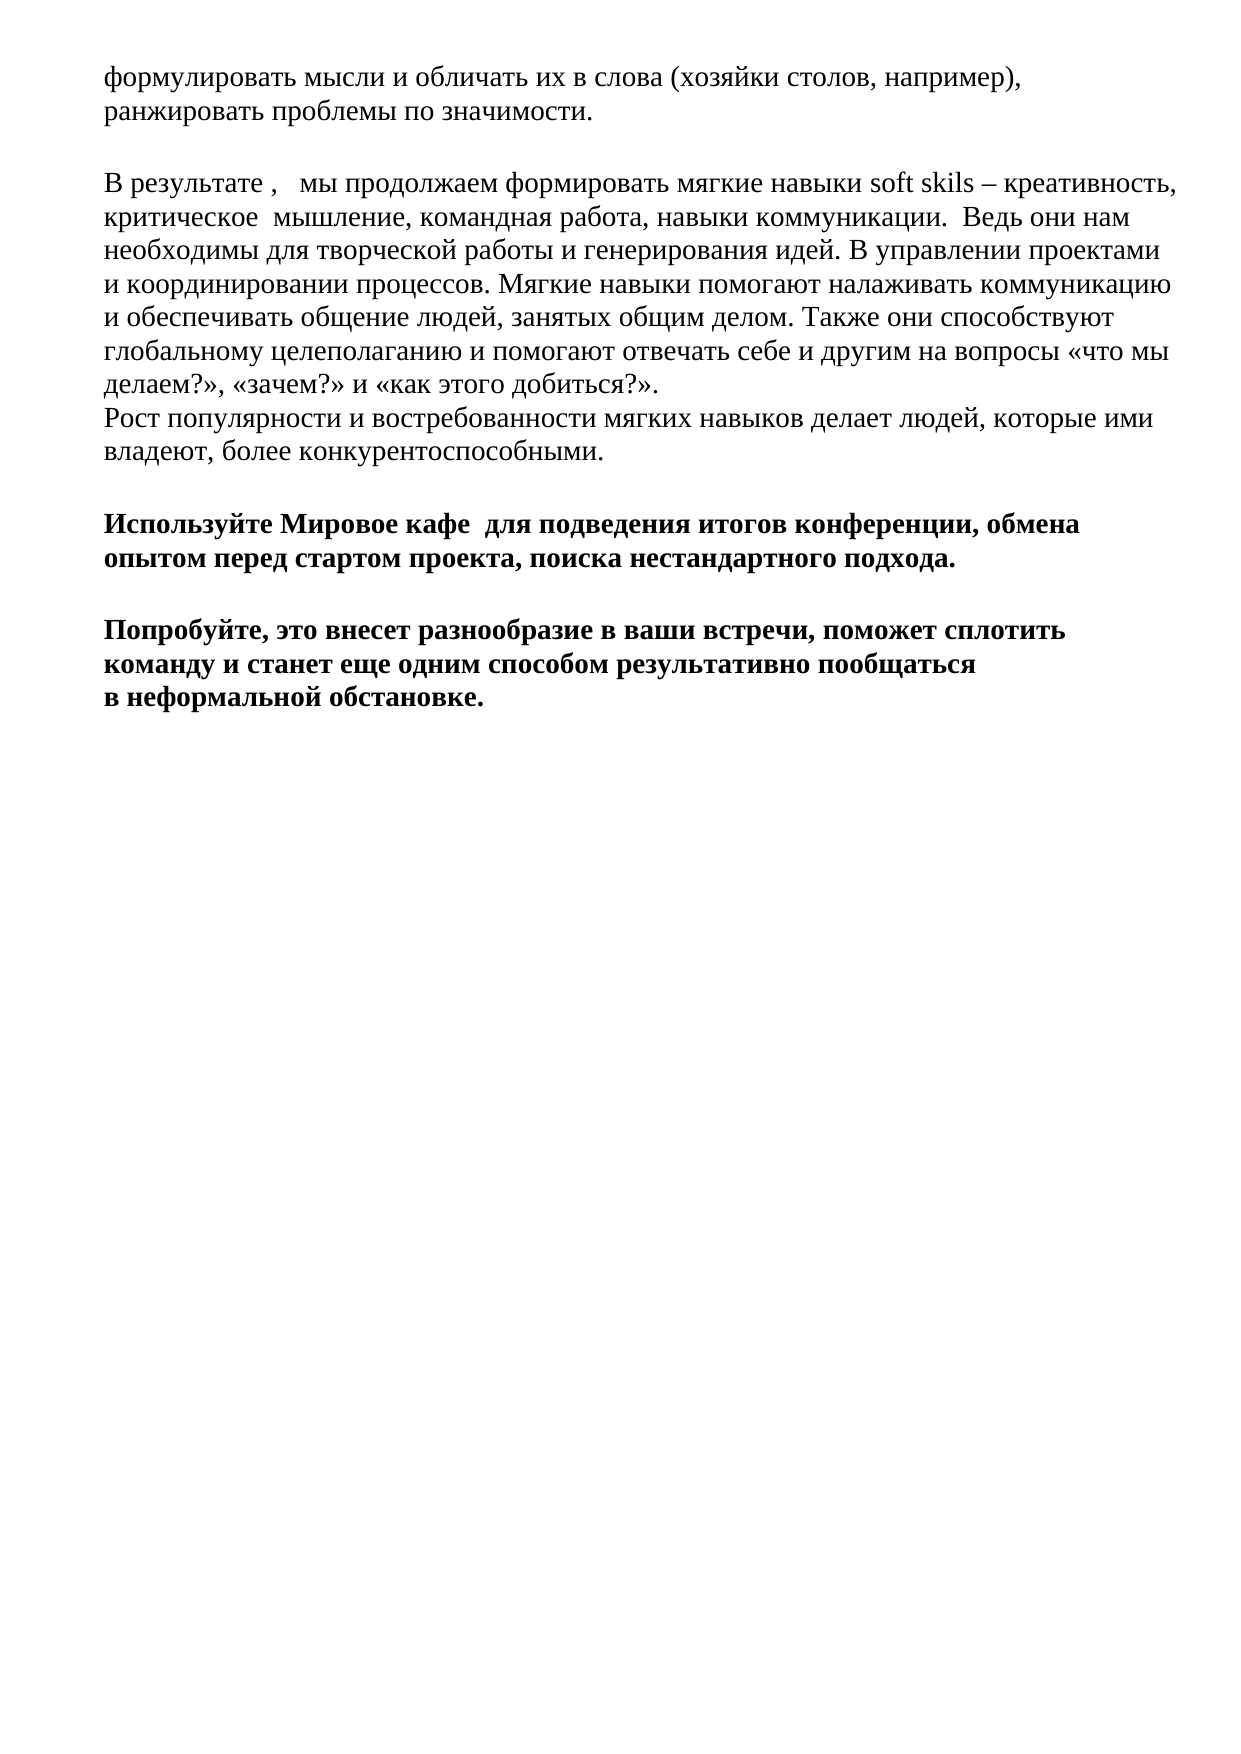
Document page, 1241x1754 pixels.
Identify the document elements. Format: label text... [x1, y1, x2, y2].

text Используйте Мировое кафе для подведения итогов конференции, обмена опытом перед стартом проекта, поиска нестандартного подхода. [103, 506, 1181, 573]
text В результате , мы продолжаем формировать мягкие навыки soft skils – креативность, критическое мышление, командная работа, навыки коммуникации. Ведь они нам необходимы для творческой работы и генерирования идей. В управлении проектами и координировании процессов. Мягкие навыки помогают налаживать коммуникацию и обеспечивать общение людей, занятых общим делом. Также они способствуют глобальному целеполаганию и помогают отвечать себе и другим на вопросы «что мы делаем?», «зачем?» и «как этого добиться?». Рост популярности и востребованности мягких навыков делает людей, которые ими владеют, более конкурентоспособными. [103, 165, 1181, 467]
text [103, 59, 1181, 126]
text Попробуйте, это внесет разнообразие в ваши встречи, поможет сплотить команду и станет еще одним способом результативно пообщаться в неформальной обстановке. [103, 612, 1181, 713]
